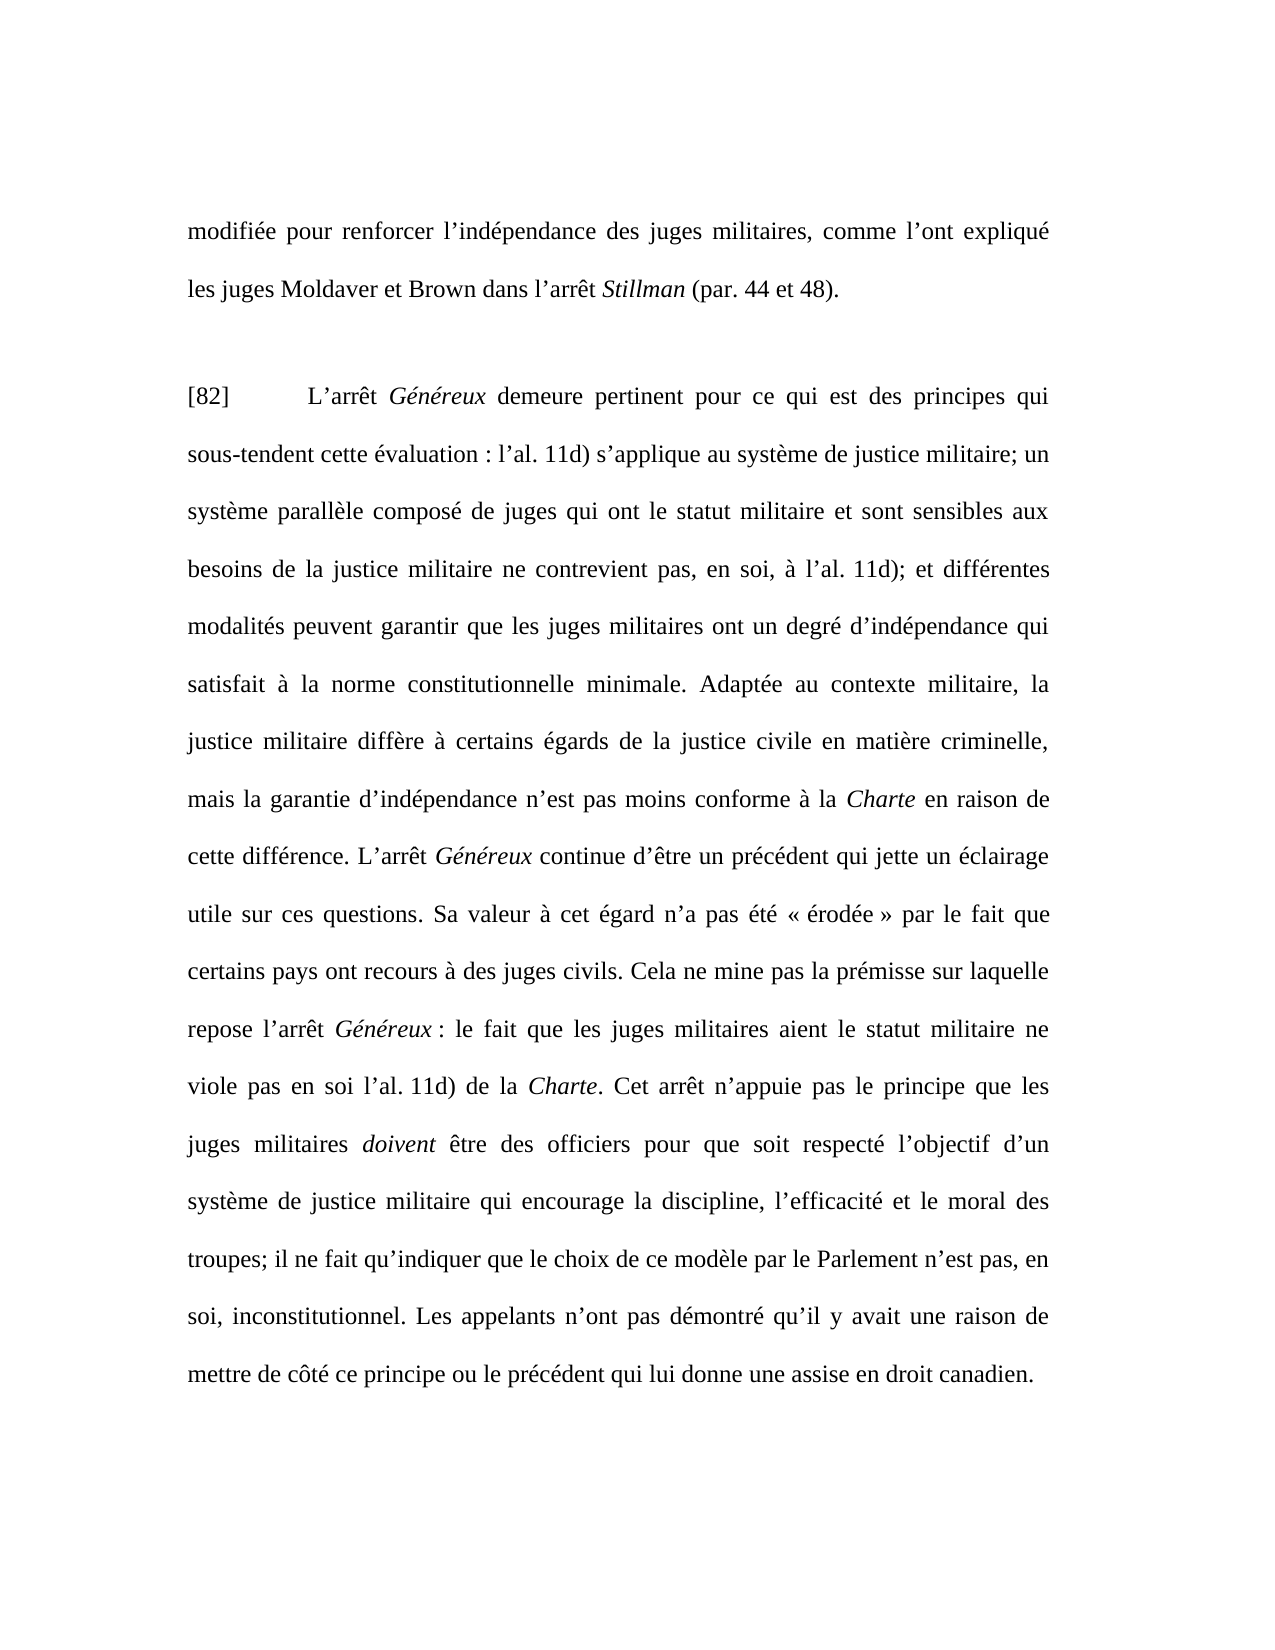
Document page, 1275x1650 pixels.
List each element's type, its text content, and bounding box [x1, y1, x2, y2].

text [187, 216, 1050, 303]
text L’arrêt Généreux demeure pertinent pour ce qui est des principes qui sous-tendent cette évaluation : l’al. 11d) s’applique au système de justice militaire; un système parallèle composé de juges qui ont le statut militaire et sont sensibles aux besoins de la justice militaire ne contrevient pas, en soi, à l’al. 11d); et différentes modalités peuvent garantir que les juges militaires ont un degré d’indépendance qui satisfait à la norme constitutionnelle minimale. Adaptée au contexte militaire, la justice militaire diffère à certains égards de la justice civile en matière criminelle, mais la garantie d’indépendance n’est pas moins conforme à la Charte en raison de cette différence. L’arrêt Généreux continue d’être un précédent qui jette un éclairage utile sur ces questions. Sa valeur à cet égard n’a pas été « érodée » par le fait que certains pays ont recours à des juges civils. Cela ne mine pas la prémisse sur laquelle repose l’arrêt Généreux : le fait que les juges militaires aient le statut militaire ne viole pas en soi l’al. 11d) de la Charte. Cet arrêt n’appuie pas le principe que les juges militaires doivent être des officiers pour que soit respecté l’objectif d’un système de justice militaire qui encourage la discipline, l’efficacité et le moral des troupes; il ne fait qu’indiquer que le choix de ce modèle par le Parlement n’est pas, en soi, inconstitutionnel. Les appelants n’ont pas démontré qu’il y avait une raison de mettre de côté ce principe ou le précédent qui lui donne une assise en droit canadien. [187, 381, 1050, 1388]
